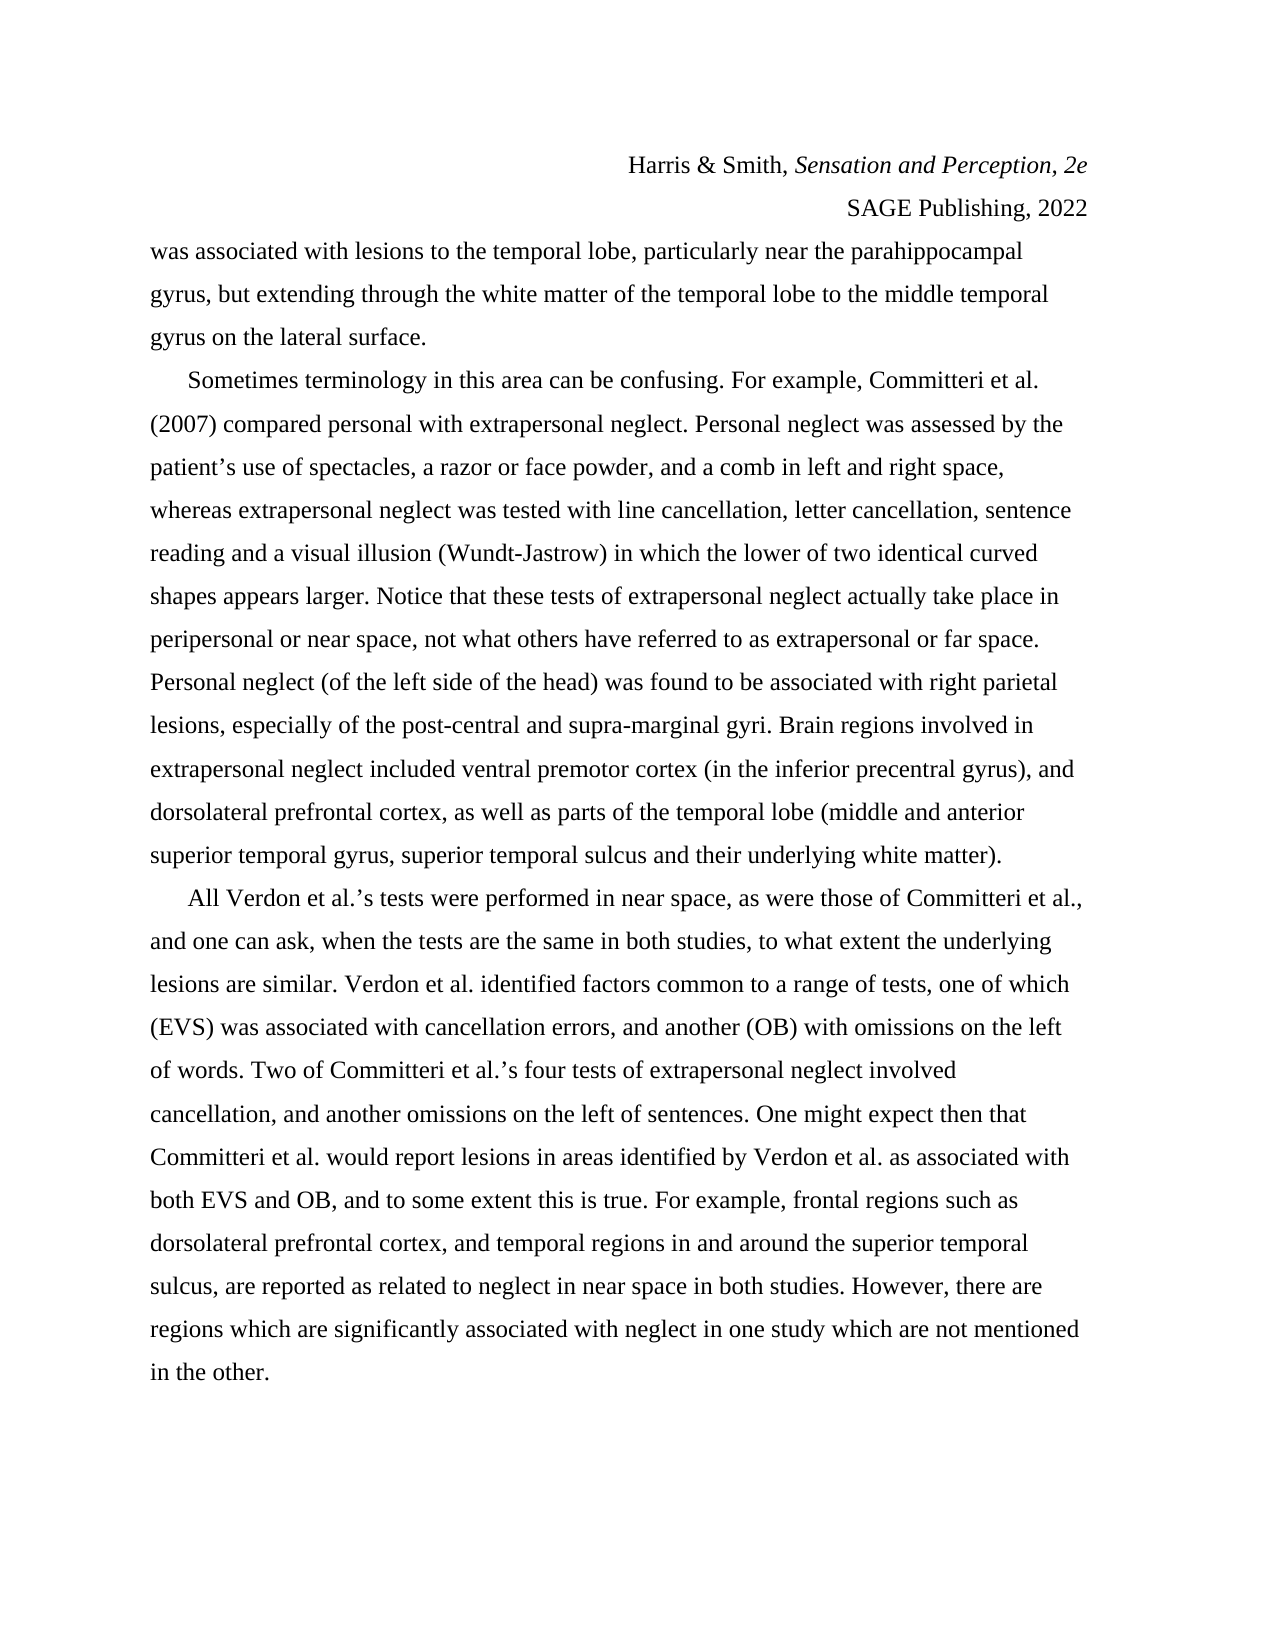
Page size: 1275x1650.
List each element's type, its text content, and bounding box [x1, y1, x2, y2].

text Sometimes terminology in this area can be confusing. For example, Committeri et al. (2007) compared personal with extrapersonal neglect. Personal neglect was assessed by the patient’s use of spectacles, a razor or face powder, and a comb in left and right space, whereas extrapersonal neglect was tested with line cancellation, letter cancellation, sentence reading and a visual illusion (Wundt-Jastrow) in which the lower of two identical curved shapes appears larger. Notice that these tests of extrapersonal neglect actually take place in peripersonal or near space, not what others have referred to as extrapersonal or far space. Personal neglect (of the left side of the head) was found to be associated with right parietal lesions, especially of the post-central and supra-marginal gyri. Brain regions involved in extrapersonal neglect included ventral premotor cortex (in the inferior precentral gyrus), and dorsolateral prefrontal cortex, as well as parts of the temporal lobe (middle and anterior superior temporal gyrus, superior temporal sulcus and their underlying white matter). [150, 366, 1087, 869]
text All Verdon et al.’s tests were performed in near space, as were those of Committeri et al., and one can ask, when the tests are the same in both studies, to what extent the underlying lesions are similar. Verdon et al. identified factors common to a range of tests, one of which (EVS) was associated with cancellation errors, and another (OB) with omissions on the left of words. Two of Committeri et al.’s four tests of extrapersonal neglect involved cancellation, and another omissions on the left of sentences. One might expect then that Committeri et al. would report lesions in areas identified by Verdon et al. as associated with both EVS and OB, and to some extent this is true. For example, frontal regions such as dorsolateral prefrontal cortex, and temporal regions in and around the superior temporal sulcus, are reported as related to neglect in near space in both studies. However, there are regions which are significantly associated with neglect in one study which are not mentioned in the other. [150, 883, 1087, 1386]
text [150, 236, 1087, 351]
